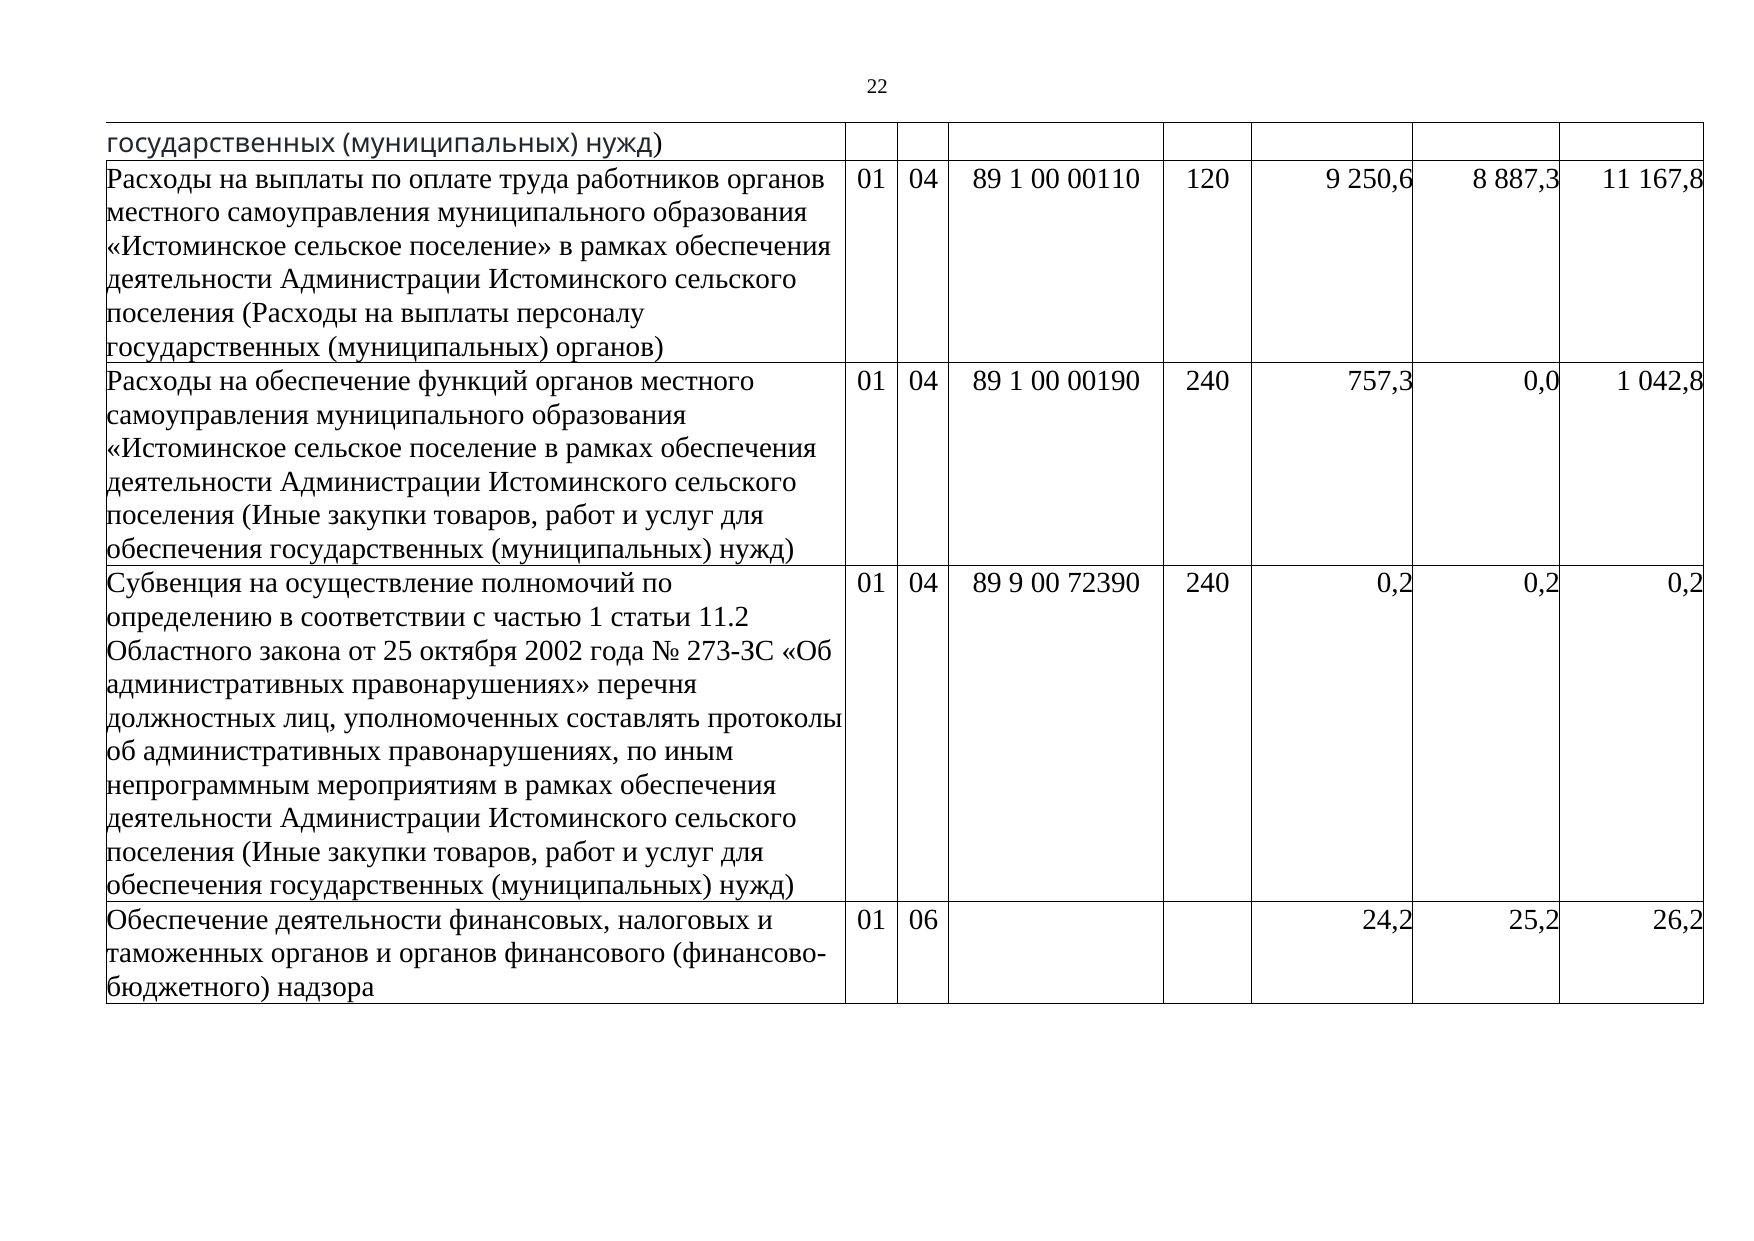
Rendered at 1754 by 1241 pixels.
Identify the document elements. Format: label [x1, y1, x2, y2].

table_header [949, 123, 1163, 160]
table_header [107, 161, 845, 362]
table_header [1413, 363, 1559, 565]
table_header [1413, 161, 1559, 362]
table_header [1560, 123, 1703, 160]
table_header [1164, 902, 1251, 1003]
table_header [898, 161, 948, 362]
table_header [949, 902, 1163, 1003]
table_header [1560, 566, 1703, 901]
table_header [1560, 902, 1703, 1003]
table_header [1252, 363, 1412, 565]
table_header [949, 363, 1163, 565]
table_header [898, 363, 948, 565]
table_header [898, 566, 948, 901]
table_header [846, 123, 897, 160]
table_header [846, 363, 897, 565]
table_header [1164, 123, 1251, 160]
table_header [1252, 566, 1412, 901]
table_header [1413, 566, 1559, 901]
table_header [1252, 902, 1412, 1003]
table_header [846, 902, 897, 1003]
table_header [107, 363, 845, 565]
table_header [1413, 902, 1559, 1003]
table_header [1560, 363, 1703, 565]
table_header [1252, 161, 1412, 362]
table_header [949, 566, 1163, 901]
table_header [846, 161, 897, 362]
table_header [1413, 123, 1559, 160]
table_header [898, 902, 948, 1003]
table_header [1560, 161, 1703, 362]
table_header [107, 902, 845, 1003]
table_header [1164, 161, 1251, 362]
table_header [1252, 123, 1412, 160]
table_header [1164, 566, 1251, 901]
table_header [1164, 363, 1251, 565]
table_header [898, 123, 948, 160]
table_header [949, 161, 1163, 362]
table_header [107, 566, 845, 901]
table_header [846, 566, 897, 901]
table_header [653, 123, 845, 160]
